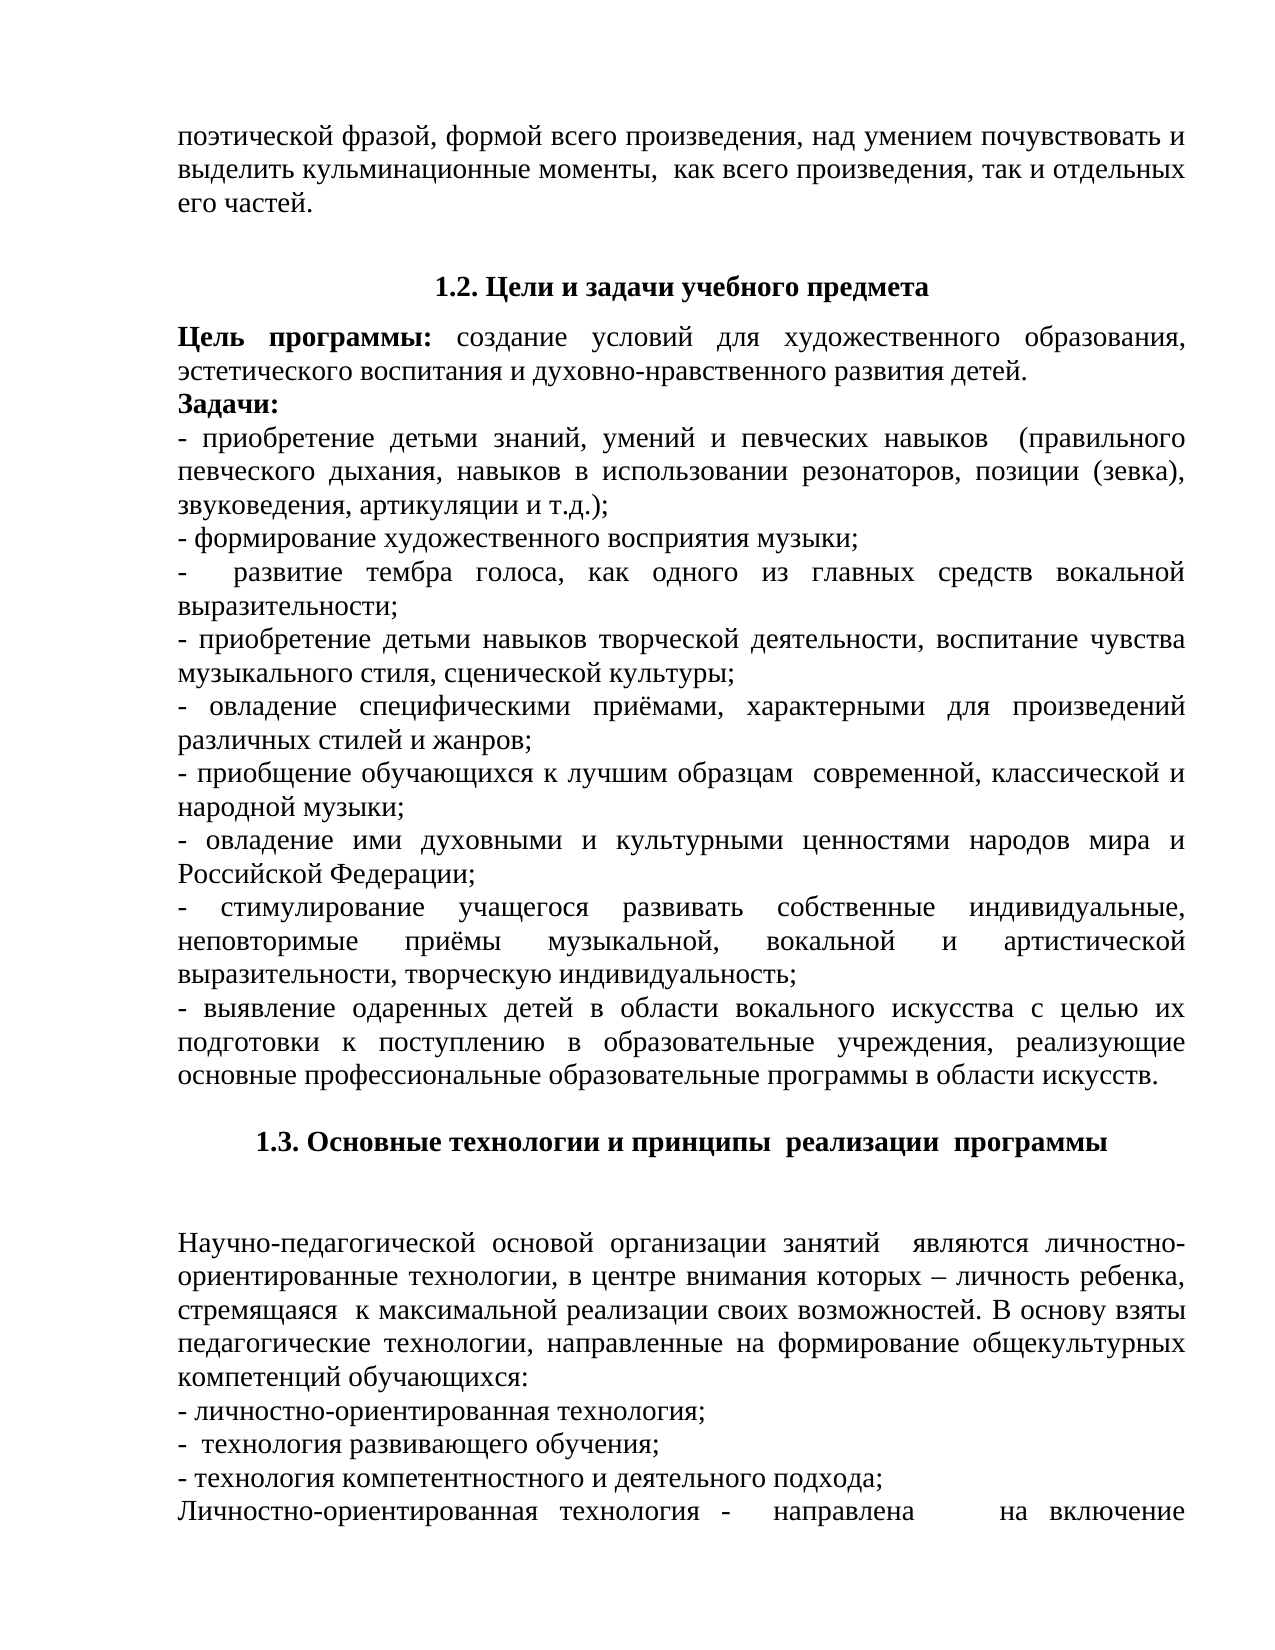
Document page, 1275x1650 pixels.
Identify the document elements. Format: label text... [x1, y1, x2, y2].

text - технология компетентностного и деятельного подхода; [177, 1460, 1186, 1493]
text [177, 1493, 1186, 1527]
text - овладение ими духовными и культурными ценностями народов мира и Российской Федерации; [177, 822, 1186, 889]
text - личностно-ориентированная технология; [177, 1393, 1186, 1426]
text Задачи: [177, 386, 1186, 420]
text Научно-педагогической основой организации занятий являются личностно-ориентированные технологии, в центре внимания которых – личность ребенка, стремящаяся к максимальной реализации своих возможностей. В основу взяты педагогические технологии, направленные на формирование общекультурных компетенций обучающихся: [177, 1225, 1186, 1393]
text - развитие тембра голоса, как одного из главных средств вокальной выразительности; [177, 554, 1186, 621]
text - приобретение детьми навыков творческой деятельности, воспитание чувства музыкального стиля, сценической культуры; [177, 621, 1186, 688]
text 1.3. Основные технологии и принципы реализации программы [177, 1124, 1186, 1158]
text Цель программы: создание условий для художественного образования, эстетического воспитания и духовно-нравственного развития детей. [177, 319, 1186, 386]
text - приобретение детьми знаний, умений и певческих навыков (правильного певческого дыхания, навыков в использовании резонаторов, позиции (зевка), звуковедения, артикуляции и т.д.); [177, 420, 1186, 521]
text - технология развивающего обучения; [177, 1426, 1186, 1460]
text - стимулирование учащегося развивать собственные индивидуальные, неповторимые приёмы музыкальной, вокальной и артистической выразительности, творческую индивидуальность; [177, 889, 1186, 990]
text - формирование художественного восприятия музыки; [177, 521, 1186, 554]
text 1.2. Цели и задачи учебного предмета [177, 269, 1186, 303]
text - выявление одаренных детей в области вокального искусства с целью их подготовки к поступлению в образовательные учреждения, реализующие основные профессиональные образовательные программы в области искусств. [177, 990, 1186, 1091]
text - овладение специфическими приёмами, характерными для произведений различных стилей и жанров; [177, 688, 1186, 755]
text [177, 118, 1186, 219]
text - приобщение обучающихся к лучшим образцам современной, классической и народной музыки; [177, 755, 1186, 822]
